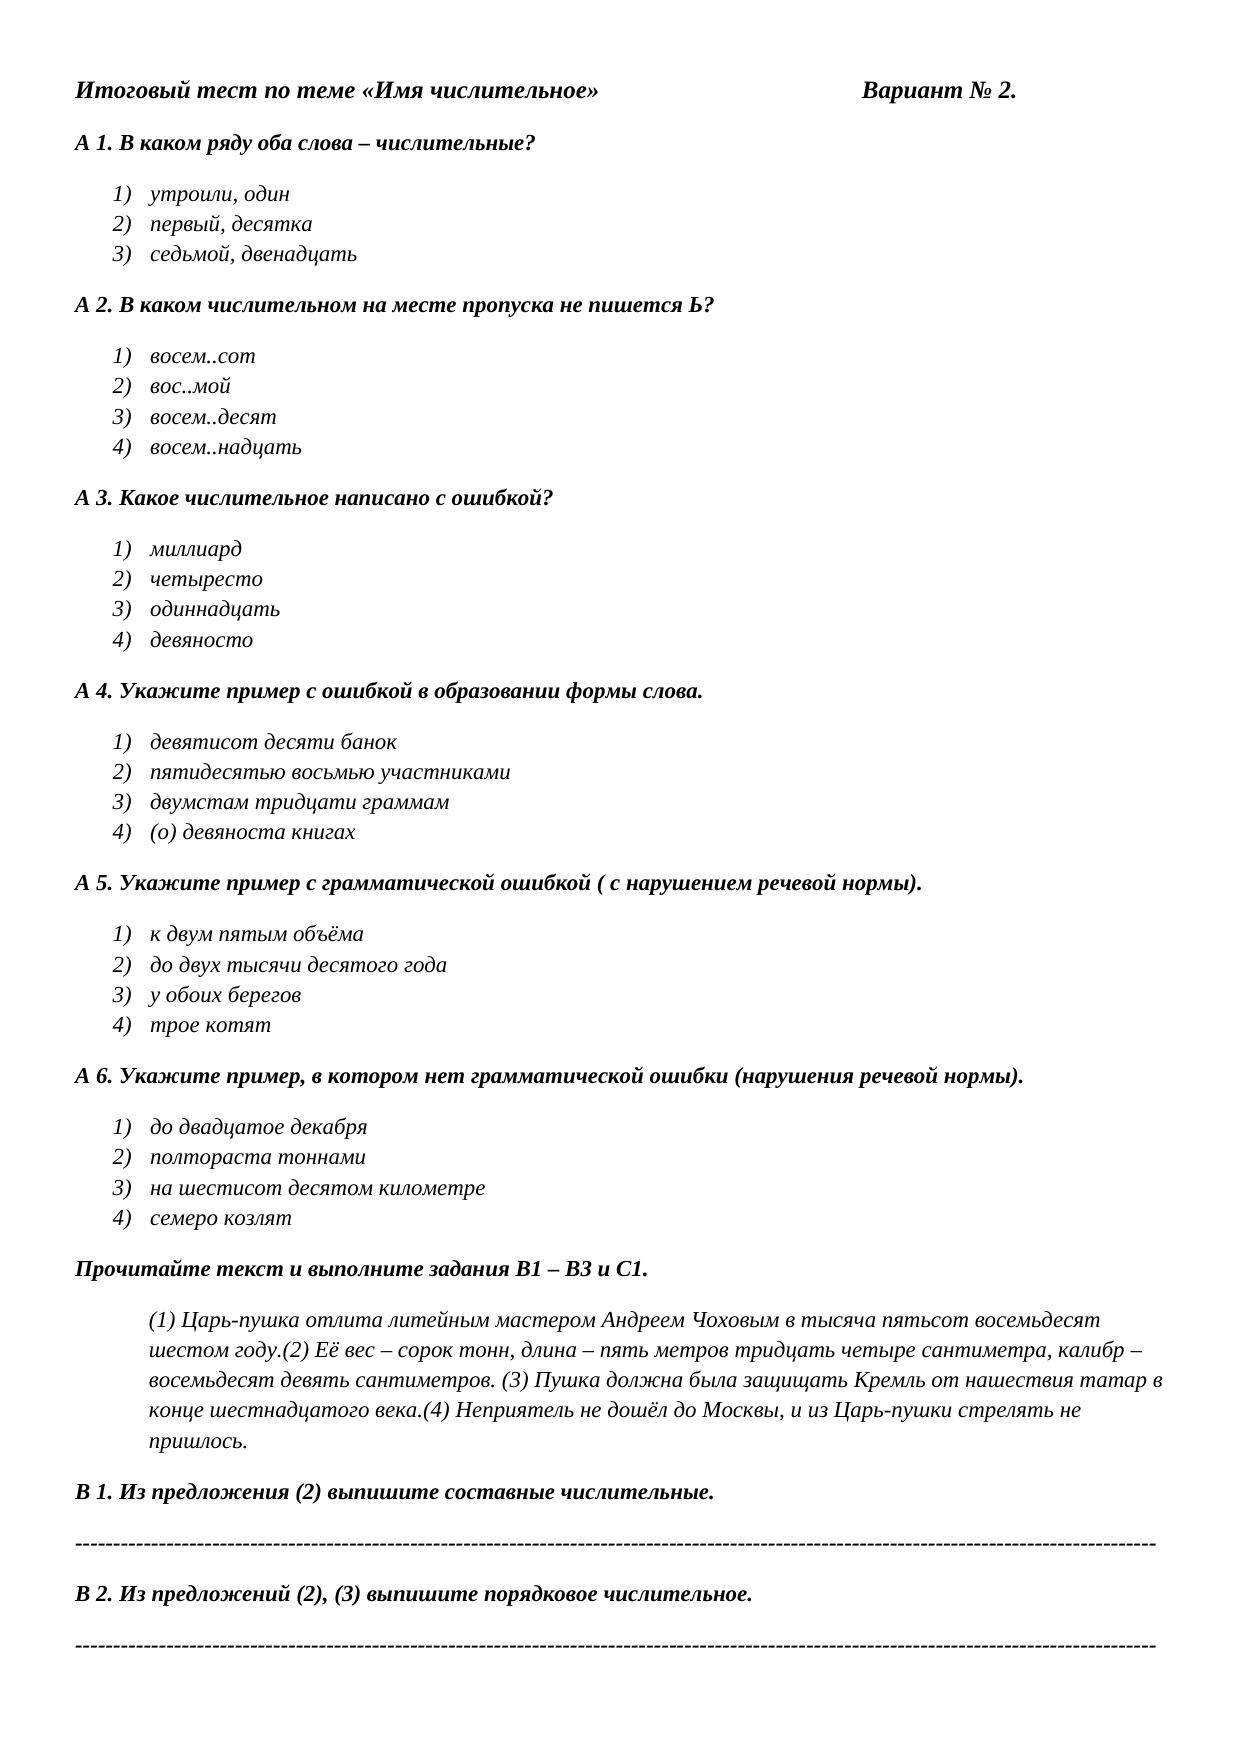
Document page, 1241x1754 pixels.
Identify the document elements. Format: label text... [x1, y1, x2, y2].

text А 2. В каком числительном на месте пропуска не пишется Ь? [75, 291, 1165, 318]
list седьмой, двенадцать [112, 240, 1165, 267]
text В 2. Из предложений (2), (3) выпишите порядковое числительное. [75, 1580, 1165, 1606]
list вос..мой [112, 373, 1165, 399]
list полтораста тоннами [112, 1143, 1165, 1170]
list до двух тысячи десятого года [112, 951, 1165, 977]
text А 1. В каком ряду оба слова – числительные? [75, 129, 1165, 155]
list трое котят [112, 1011, 1165, 1037]
list четыресто [112, 565, 1165, 592]
list восем..сот [112, 342, 1165, 369]
text ---------------------------------------------------------------------------------------------------------------------------------------------- [75, 1631, 1165, 1657]
list восем..десят [112, 403, 1165, 429]
list девятисот десяти банок [112, 728, 1165, 754]
list пятидесятью восьмью участниками [112, 758, 1165, 784]
list первый, десятка [112, 210, 1165, 236]
list до двадцатое декабря [112, 1113, 1165, 1139]
text А 3. Какое числительное написано с ошибкой? [75, 484, 1165, 510]
text А 4. Укажите пример с ошибкой в образовании формы слова. [75, 677, 1165, 703]
list семеро козлят [112, 1204, 1165, 1230]
list у обоих берегов [112, 981, 1165, 1007]
list утроили, один [112, 180, 1165, 206]
text А 6. Укажите пример, в котором нет грамматической ошибки (нарушения речевой нормы). [75, 1062, 1165, 1088]
list к двум пятым объёма [112, 921, 1165, 947]
list на шестисот десятом километре [112, 1174, 1165, 1200]
list одиннадцать [112, 596, 1165, 622]
text Итоговый тест по теме «Имя числительное» Вариант № 2. [75, 75, 1165, 104]
text А 5. Укажите пример с грамматической ошибкой ( с нарушением речевой нормы). [75, 869, 1165, 896]
list восем..надцать [112, 433, 1165, 459]
list (о) девяноста книгах [112, 818, 1165, 845]
list двумстам тридцати граммам [112, 788, 1165, 814]
text В 1. Из предложения (2) выпишите составные числительные. [75, 1478, 1165, 1504]
list девяносто [112, 626, 1165, 652]
text Прочитайте текст и выполните задания В1 – В3 и С1. [75, 1255, 1165, 1281]
text (1) Царь-пушка отлита литейным мастером Андреем Чоховым в тысяча пятьсот восемьдесят шестом году.(2) Её вес – сорок тонн, длина – пять метров тридцать четыре сантиметра, калибр – восемьдесят девять сантиметров. (3) Пушка должна была защищать Кремль от нашествия татар в конце шестнадцатого века.(4) Неприятель не дошёл до Москвы, и из Царь-пушки стрелять не пришлось. [149, 1306, 1165, 1453]
text ---------------------------------------------------------------------------------------------------------------------------------------------- [75, 1529, 1165, 1555]
list миллиард [112, 535, 1165, 561]
